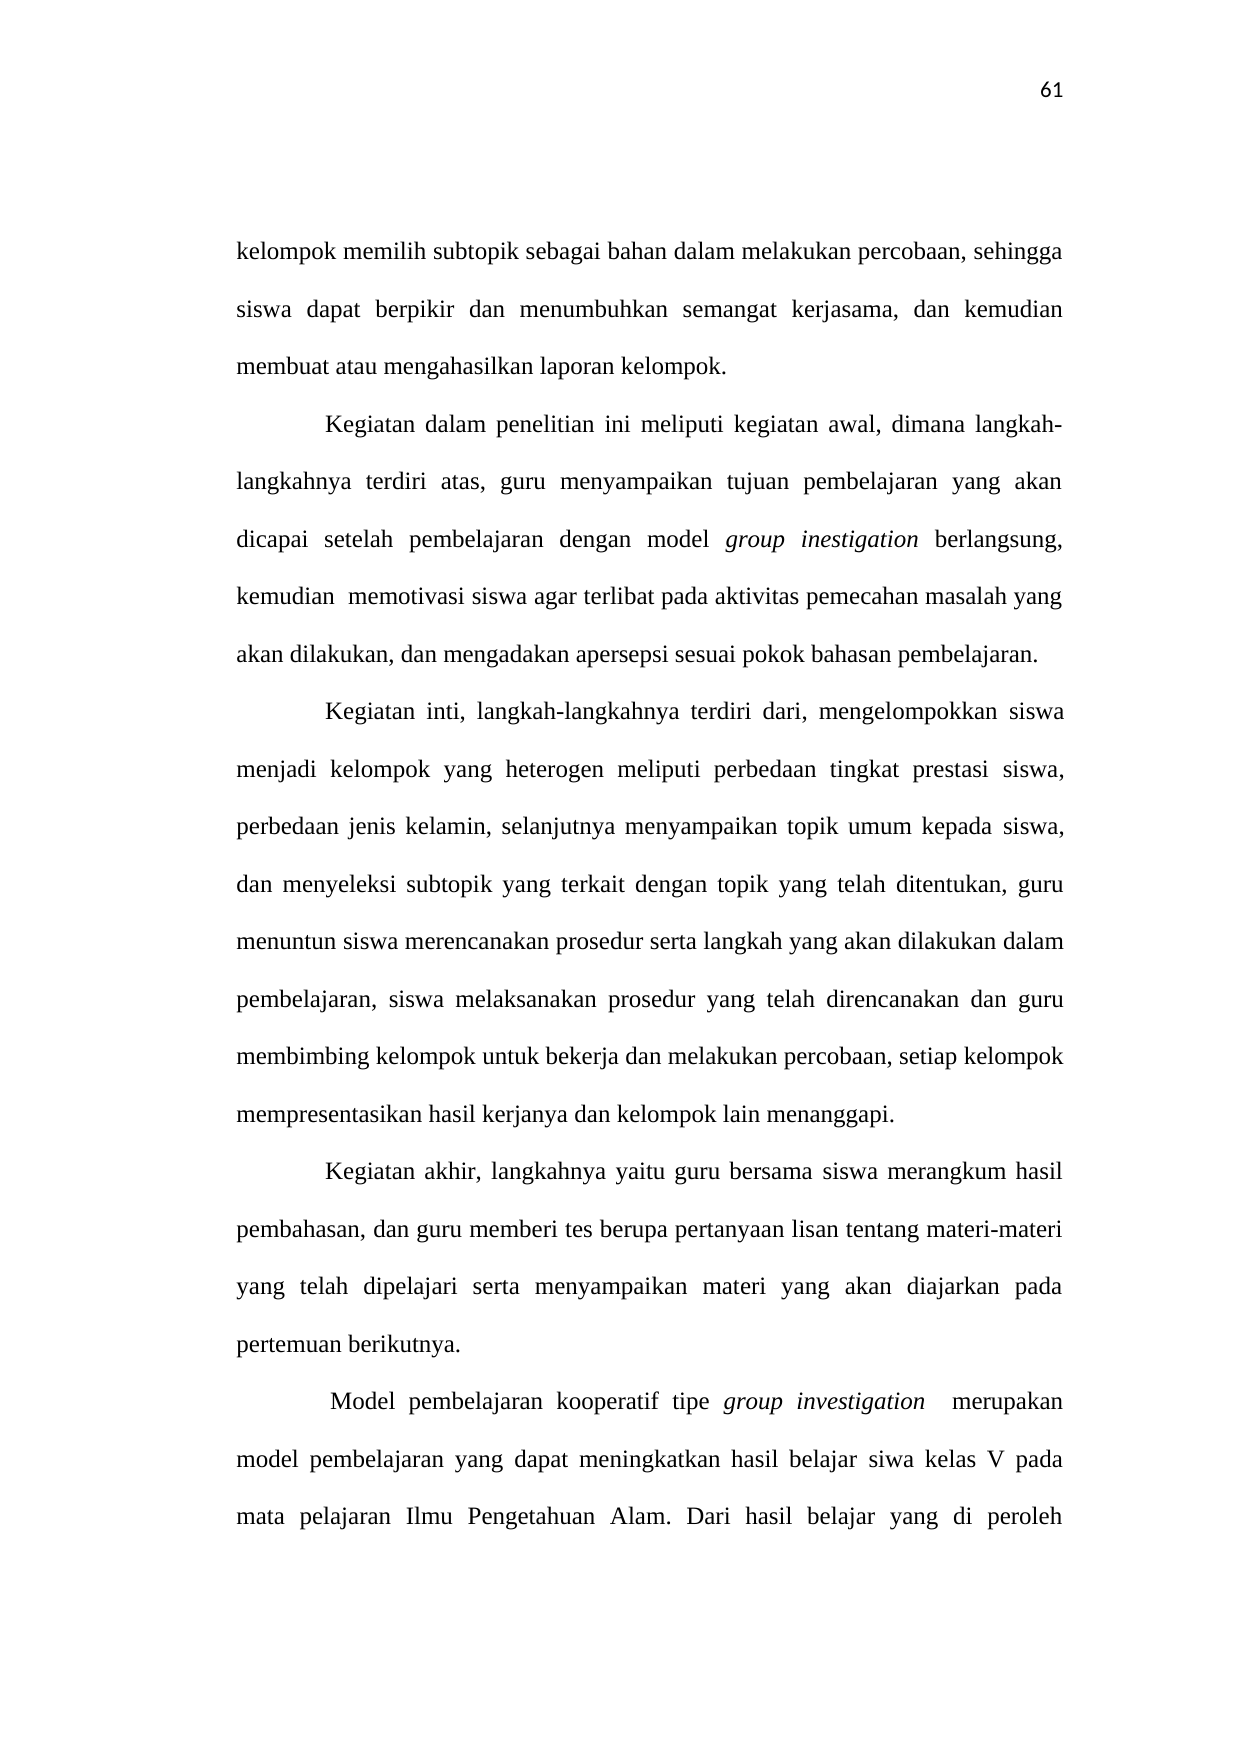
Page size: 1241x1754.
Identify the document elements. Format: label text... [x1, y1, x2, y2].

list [236, 1386, 1063, 1530]
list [236, 236, 1063, 380]
list Kegiatan inti, langkah-langkahnya terdiri dari, mengelompokkan siswa menjadi kelompok yang heterogen meliputi perbedaan tingkat prestasi siswa, perbedaan jenis kelamin, selanjutnya menyampaikan topik umum kepada siswa, dan menyeleksi subtopik yang terkait dengan topik yang telah ditentukan, guru menuntun siswa merencanakan prosedur serta langkah yang akan dilakukan dalam pembelajaran, siswa melaksanakan prosedur yang telah direncanakan dan guru membimbing kelompok untuk bekerja dan melakukan percobaan, setiap kelompok mempresentasikan hasil kerjanya dan kelompok lain menanggapi. [236, 696, 1064, 1127]
list Kegiatan dalam penelitian ini meliputi kegiatan awal, dimana langkah-langkahnya terdiri atas, guru menyampaikan tujuan pembelajaran yang akan dicapai setelah pembelajaran dengan model group inestigation berlangsung, kemudian memotivasi siswa agar terlibat pada aktivitas pemecahan masalah yang akan dilakukan, dan mengadakan apersepsi sesuai pokok bahasan pembelajaran. [236, 409, 1063, 667]
list Kegiatan akhir, langkahnya yaitu guru bersama siswa merangkum hasil pembahasan, dan guru memberi tes berupa pertanyaan lisan tentang materi-materi yang telah dipelajari serta menyampaikan materi yang akan diajarkan pada pertemuan berikutnya. [236, 1156, 1063, 1357]
